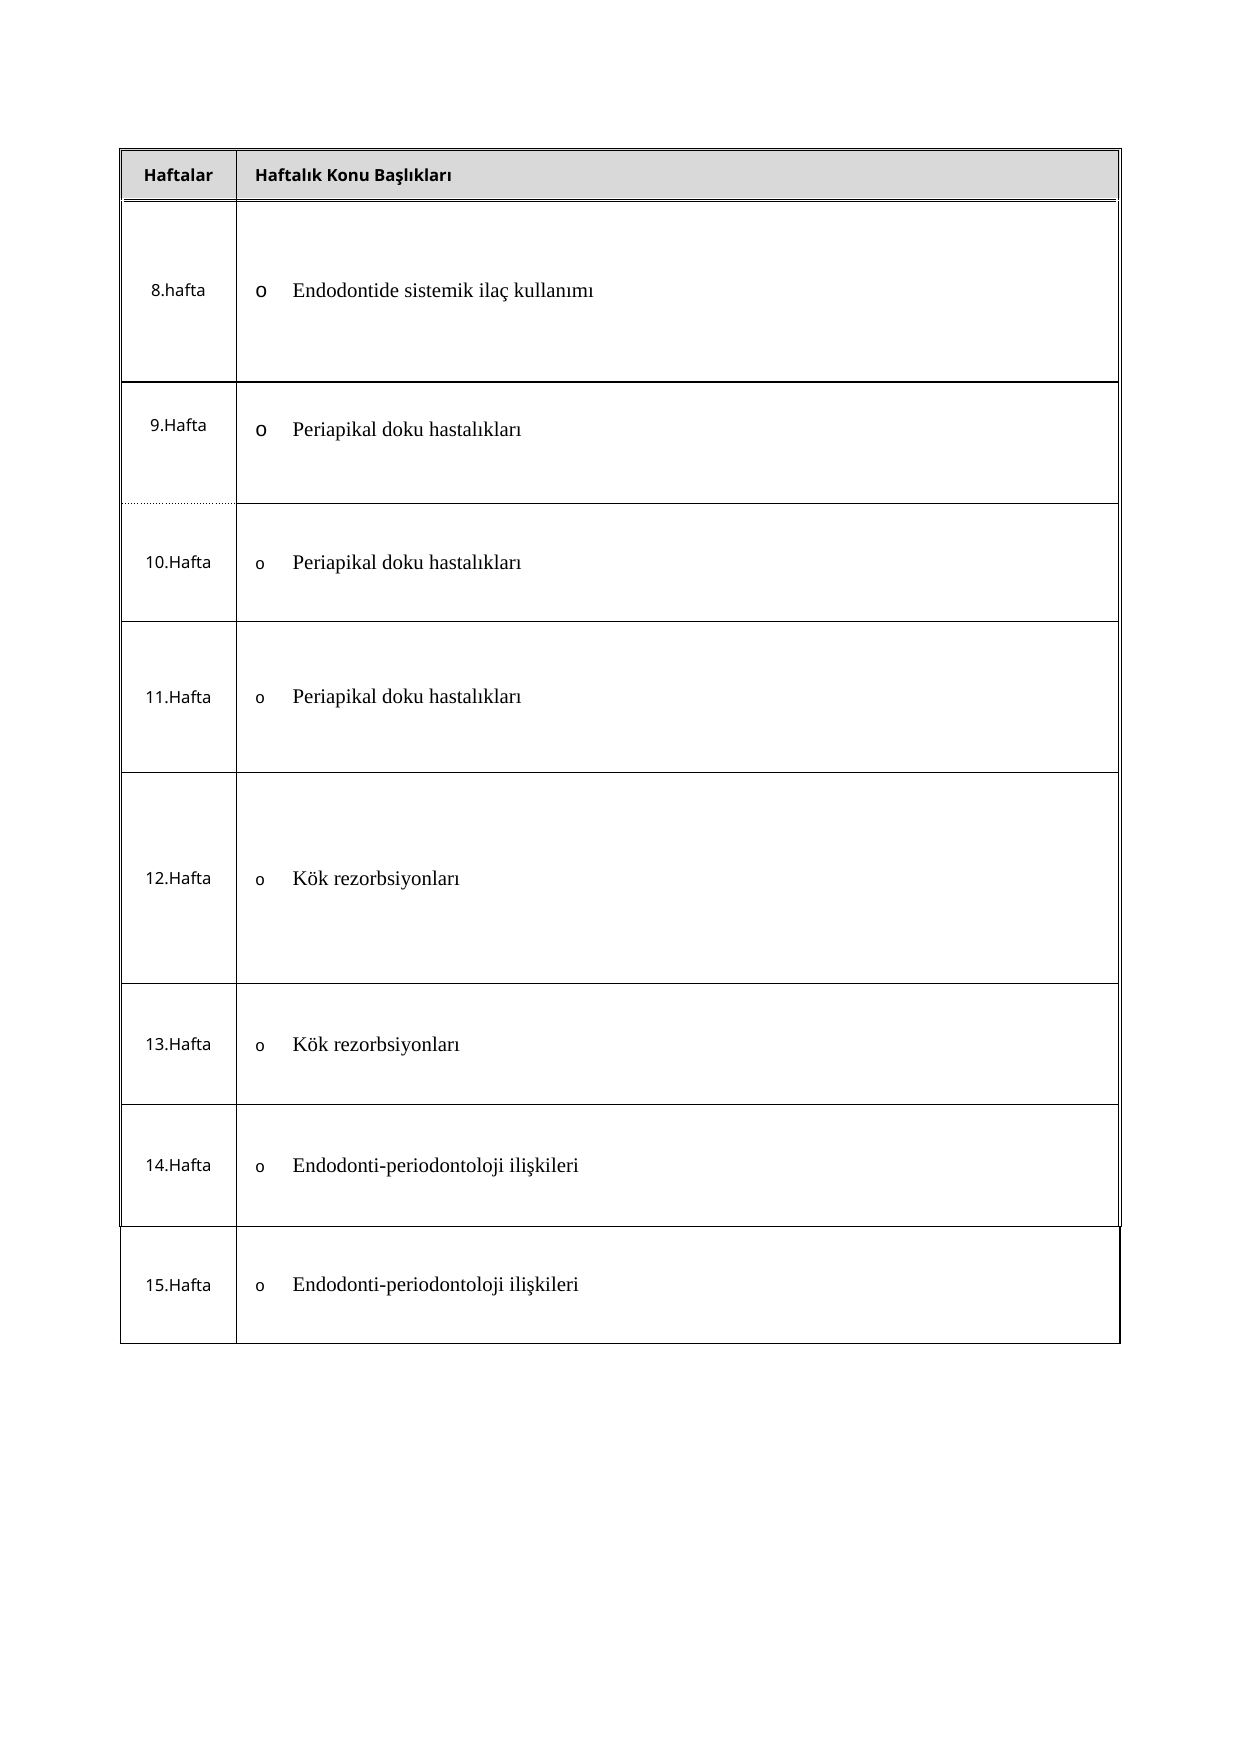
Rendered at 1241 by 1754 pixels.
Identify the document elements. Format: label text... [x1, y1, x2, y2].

table_cell Kök rezorbsiyonları [237, 773, 1118, 982]
table_cell Periapikal doku hastalıkları [237, 622, 1118, 772]
table_cell 15.Hafta [121, 1227, 236, 1342]
table_cell 11.Hafta [122, 622, 236, 772]
table_cell 13.Hafta [122, 984, 236, 1104]
table_cell Kök rezorbsiyonları [237, 984, 1118, 1104]
table_cell Periapikal doku hastalıkları [237, 504, 1118, 621]
table_cell 9.Hafta [122, 383, 236, 503]
table_cell 14.Hafta [122, 1105, 236, 1226]
table_cell Periapikal doku hastalıkları [237, 383, 1118, 503]
table_cell 8.hafta [122, 199, 236, 381]
table_cell 12.Hafta [122, 773, 236, 982]
table_cell Endodontide sistemik ilaç kullanımı [237, 199, 1118, 381]
table_cell Endodonti-periodontoloji ilişkileri [237, 1227, 1119, 1342]
table_header Haftalık Konu Başlıkları [237, 151, 1118, 198]
table_header Haftalar [122, 151, 236, 198]
table_cell 10.Hafta [122, 503, 236, 621]
table_cell Endodonti-periodontoloji ilişkileri [237, 1105, 1118, 1226]
